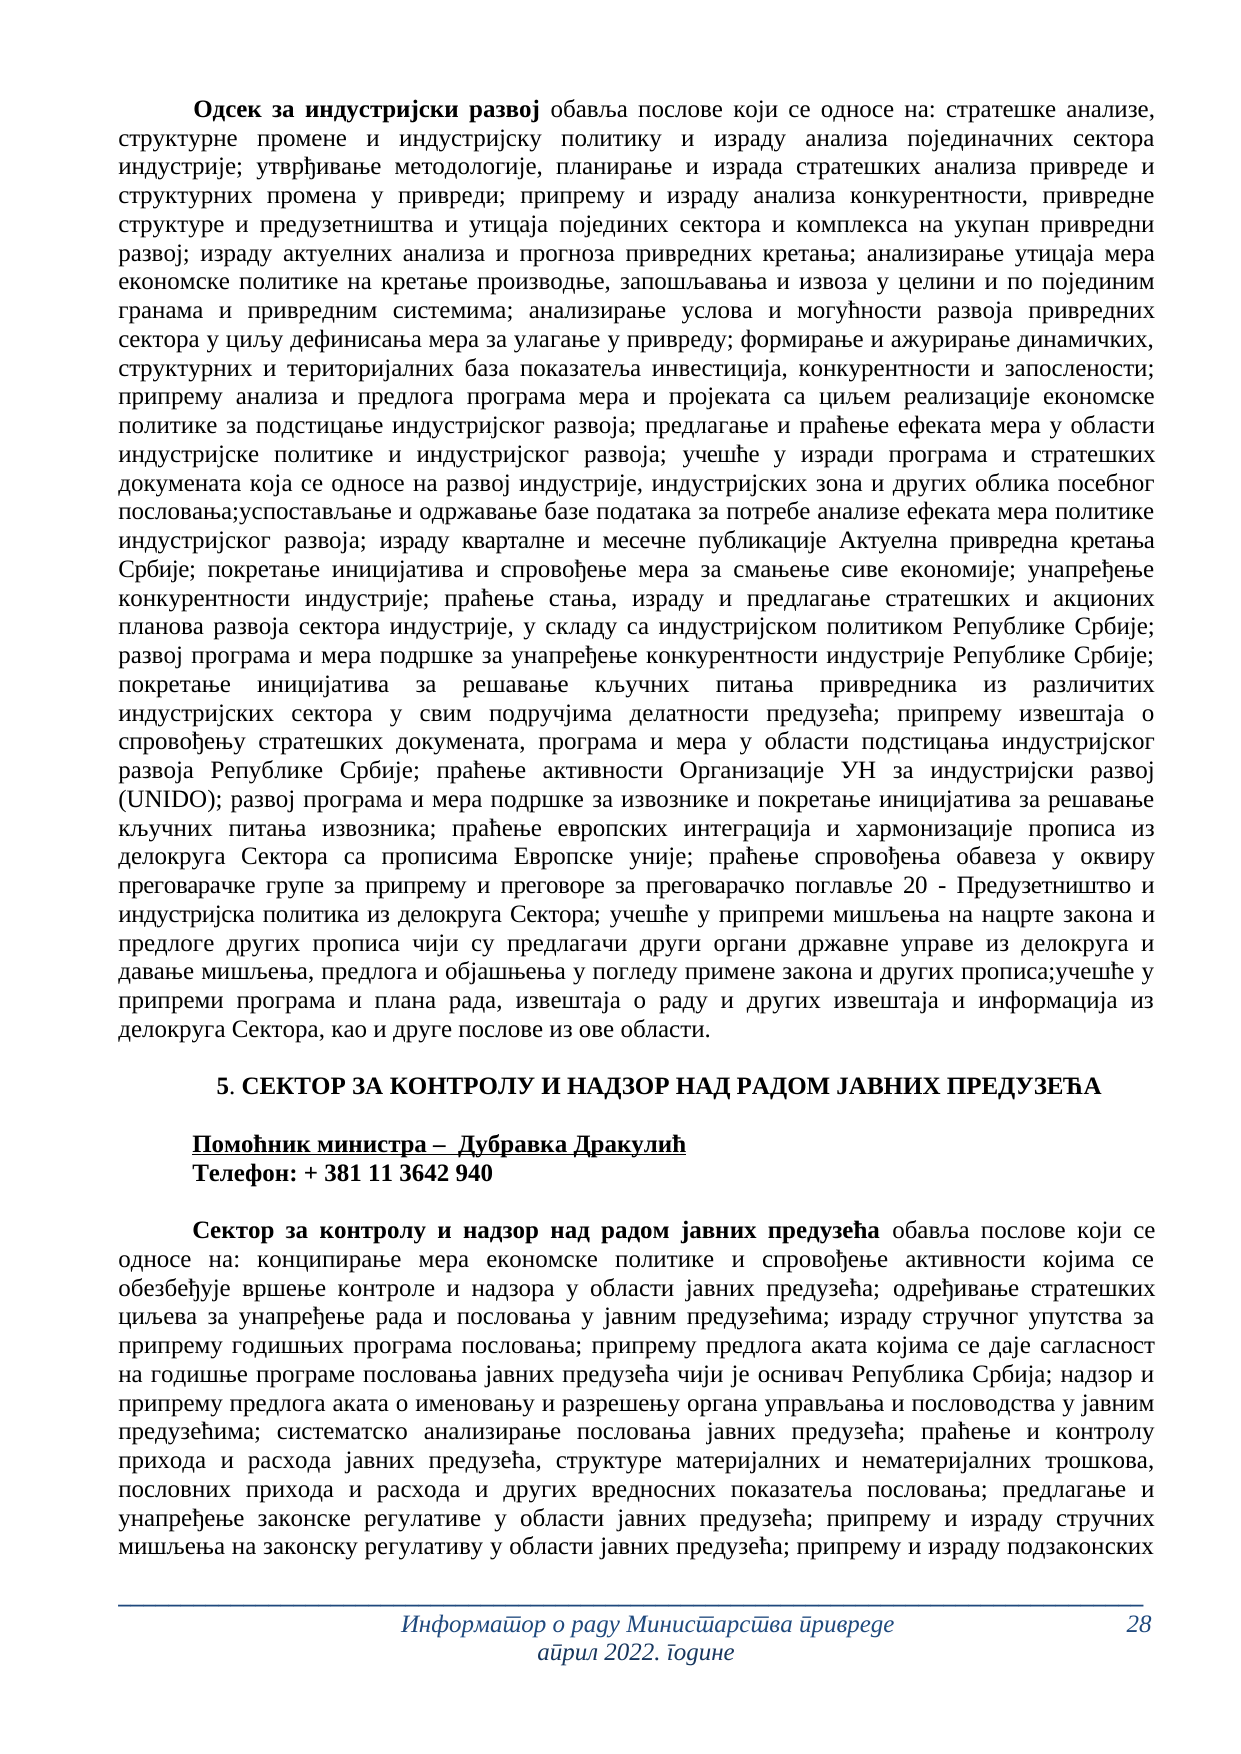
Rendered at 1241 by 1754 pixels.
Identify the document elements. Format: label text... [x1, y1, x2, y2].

text 5. СЕКТОР ЗА КОНТРОЛУ И НАДЗОР НАД РАДОМ ЈАВНИХ ПРЕДУЗЕЋА [162, 1071, 1156, 1100]
text Помоћник министра – Дубравка Дракулић [118, 1129, 1156, 1158]
text Телефон: + 381 11 3642 940 [118, 1158, 1156, 1186]
text Одсек за индустријски развој обавља послове који се односе на: стратешке анализе, структурне промене и индустријску политику и израду анализа појединачних сектора индустрије; утврђивање методологије, планирање и израда стратешких анализа привреде и структурних промена у привреди; припрему и израду анализа конкурентности, привредне структуре и предузетништва и утицаја појединих сектора и комплекса на укупан привредни развој; израду актуелних анализа и прогноза привредних кретања; анализирање утицаја мера економске политике на кретање производње, запошљавања и извоза у целини и по појединим гранама и привредним системима; анализирање услова и могућности развоја привредних сектора у циљу дефинисања мера за улагање у привреду; формирање и ажурирање динамичких, структурних и територијалних база показатеља инвестиција, конкурентности и запослености; припрему анализа и предлога програма мера и пројеката са циљем реализације економске политике за подстицање индустријског развоја; предлагање и праћење ефеката мера у области индустријске политике и индустријског развоја; учешће у изради програма и стратешких докумената која се односе на развој индустрије, индустријских зона и других облика посебног пословања;успостављање и одржавање базе података за потребе анализе ефеката мера политике индустријског развоја; израду кварталне и месечне публикације Актуелна привредна кретања Србије; покретање иницијатива и спровођење мера за смањење сиве економије; унапређење конкурентности индустрије; праћење стања, израду и предлагање стратешких и акционих планова развоја сектора индустрије, у складу са индустријском политиком Републике Србије; развој програма и мера подршке за унапређење конкурентности индустрије Републике Србије; покретање иницијатива за решавање кључних питања привредника из различитих индустријских сектора у свим подручјима делатности предузећа; припрему извештаја о спровођењу стратешких докумената, програма и мера у области подстицања индустријског развоја Републике Србије; праћење активности Организације УН за индустријски развој (UNIDO); развој програма и мера подршке за извознике и покретање иницијатива за решавање кључних питања извозника; праћење европских интеграција и хармонизације прописа из делокруга Сектора са прописима Европске уније; праћење спровођења обавеза у оквиру преговарачке групе за припрему и преговоре за преговарачко поглавље 20 - Предузетништво и индустријска политика из делокруга Сектора; учешће у припреми мишљења на нацрте закона и предлоге других прописа чији су предлагачи други органи државне управе из делокруга и давање мишљења, предлога и објашњења у погледу примене закона и других прописа;учешће у припреми програма и плана рада, извештаја о раду и других извештаја и информација из делокруга Сектора, као и друге послове из ове области. [118, 94, 1156, 1043]
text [118, 1215, 1156, 1560]
